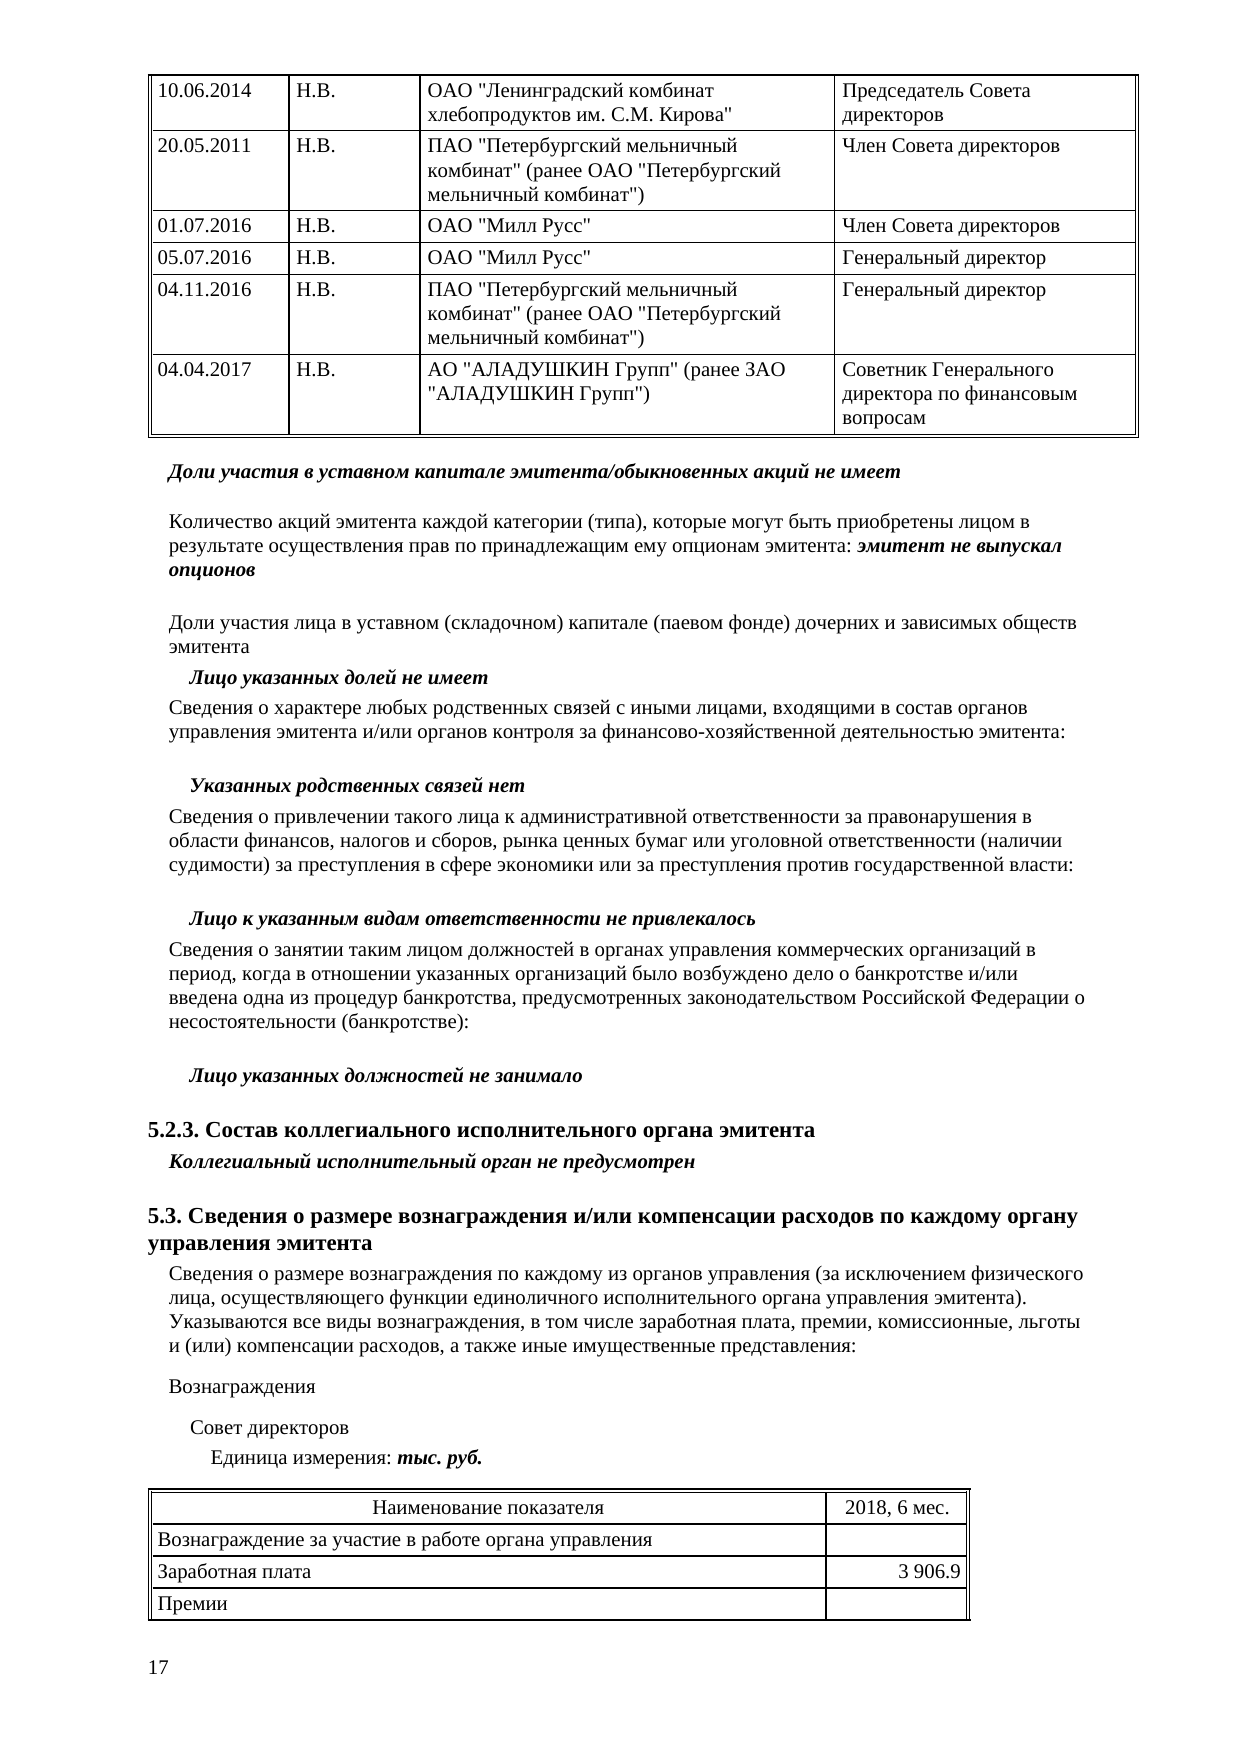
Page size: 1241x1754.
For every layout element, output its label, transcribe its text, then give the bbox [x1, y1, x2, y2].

table_cell [827, 1589, 966, 1619]
table_cell 01.07.2016 [152, 211, 288, 242]
table_cell ОАО "Милл Русс" [421, 211, 834, 242]
text Указанных родственных связей нет [189, 773, 1092, 797]
subtitle 5.3. Сведения о размере вознаграждения и/или компенсации расходов по каждому органу управления эмитента [148, 1202, 1092, 1255]
table_header 2018, 6 мес. [827, 1493, 966, 1523]
table_cell 04.04.2017 [152, 355, 288, 433]
table_cell Н.В. [290, 275, 419, 353]
table_cell Генеральный директор [835, 243, 1135, 273]
table_cell Вознаграждение за участие в работе органа управления [152, 1524, 825, 1555]
table_cell Генеральный директор [835, 275, 1135, 353]
table_cell [827, 1525, 966, 1555]
table_cell Н.В. [290, 211, 419, 242]
table_cell ПАО "Петербургский мельничный комбинат" (ранее ОАО "Петербургский мельничный комбинат") [421, 275, 834, 353]
text Единица измерения: тыс. руб. [210, 1445, 1092, 1469]
table_cell 05.07.2016 [152, 243, 288, 273]
text Сведения о размере вознаграждения по каждому из органов управления (за исключением физического лица, осуществляющего функции единоличного исполнительного органа управления эмитента). Указываются все виды вознаграждения, в том числе заработная плата, премии, комиссионные, льготы и (или) компенсации расходов, а также иные имущественные представления: [168, 1261, 1092, 1357]
table_cell Заработная плата [152, 1556, 825, 1587]
text Доли участия в уставном капитале эмитента/обыкновенных акций не имеет [168, 459, 1092, 483]
subtitle Вознаграждения [168, 1374, 1092, 1398]
text Сведения о привлечении такого лица к административной ответственности за правонарушения в области финансов, налогов и сборов, рынка ценных бумаг или уголовной ответственности (наличии судимости) за преступления в сфере экономики или за преступления против государственной власти: [168, 804, 1092, 900]
text Сведения о характере любых родственных связей с иными лицами, входящими в состав органов управления эмитента и/или органов контроля за финансово-хозяйственной деятельностью эмитента: [168, 695, 1092, 767]
table_cell Советник Генерального директора по финансовым вопросам [835, 355, 1135, 433]
table_cell ПАО "Петербургский мельничный комбинат" (ранее ОАО "Петербургский мельничный комбинат") [421, 131, 834, 210]
table_cell 10.06.2014 [152, 76, 288, 130]
subtitle Доли участия лица в уставном (складочном) капитале (паевом фонде) дочерних и зависимых обществ эмитента [168, 610, 1092, 658]
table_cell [835, 131, 1135, 210]
text Коллегиальный исполнительный орган не предусмотрен [168, 1149, 1092, 1173]
table_cell Н.В. [290, 76, 419, 130]
text Количество акций эмитента каждой категории (типа), которые могут быть приобретены лицом в результате осуществления прав по принадлежащим ему опционам эмитента: эмитент не выпускал опционов [168, 509, 1092, 581]
text Лицо указанных должностей не занимало [189, 1063, 1092, 1087]
table_cell Председатель Совета директоров [835, 76, 1135, 130]
table_cell АО "АЛАДУШКИН Групп" (ранее ЗАО "АЛАДУШКИН Групп") [421, 355, 834, 433]
text Сведения о занятии таким лицом должностей в органах управления коммерческих организаций в период, когда в отношении указанных организаций было возбуждено дело о банкротстве и/или введена одна из процедур банкротства, предусмотренных законодательством Российской Федерации о несостоятельности (банкротстве): [168, 937, 1092, 1057]
table_cell Премии [152, 1588, 825, 1619]
table_cell Член Совета директоров [835, 211, 1135, 242]
table_cell ОАО "Милл Русс" [421, 243, 834, 273]
table_header Наименование показателя [152, 1493, 825, 1523]
table_cell 3 906.9 [827, 1557, 966, 1587]
table_cell 04.11.2016 [152, 275, 288, 353]
subtitle 5.2.3. Состав коллегиального исполнительного органа эмитента [148, 1116, 1092, 1143]
table_cell 20.05.2011 [152, 131, 288, 210]
table_cell Н.В. [290, 355, 419, 433]
text Лицо к указанным видам ответственности не привлекалось [189, 906, 1092, 930]
table_cell Н.В. [290, 131, 419, 210]
subtitle Совет директоров [190, 1415, 1092, 1439]
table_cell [421, 76, 834, 130]
text Лицо указанных долей не имеет [189, 665, 1092, 689]
table_cell Н.В. [290, 243, 419, 273]
